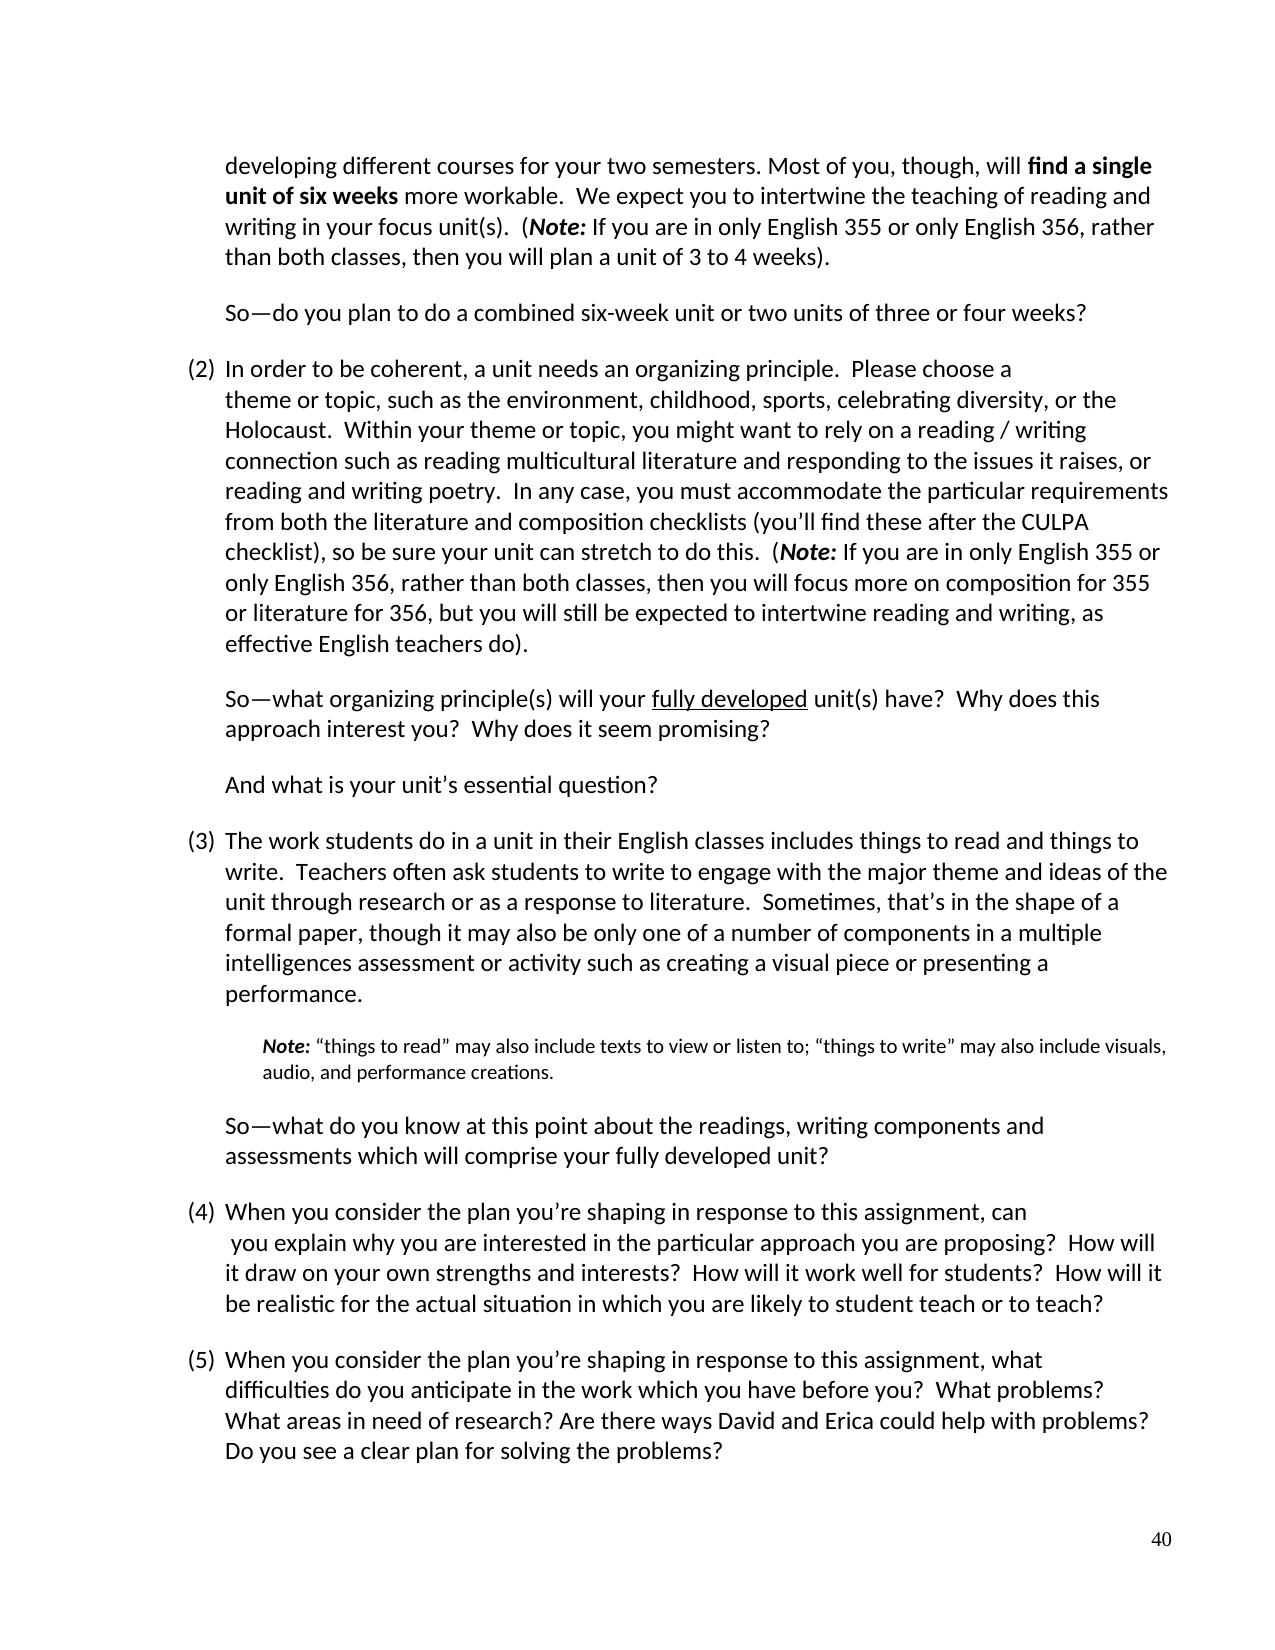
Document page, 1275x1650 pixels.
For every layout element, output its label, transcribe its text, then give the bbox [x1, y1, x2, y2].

list When you consider the plan you’re shaping in response to this assignment, what [187, 1344, 1172, 1374]
list The work students do in a unit in their English classes includes things to read and things to write. Teachers often ask students to write to engage with the major theme and ideas of the unit through research or as a response to literature. Sometimes, that’s in the shape of a formal paper, though it may also be only one of a number of components in a multiple intelligences assessment or activity such as creating a visual piece or presenting a performance. [187, 825, 1172, 1008]
text And what is your unit’s essential question? [225, 769, 1172, 800]
list In order to be coherent, a unit needs an organizing principle. Please choose a [187, 353, 1172, 384]
list So—what do you know at this point about the readings, writing components and assessments which will comprise your fully developed unit? [225, 1110, 1172, 1171]
text theme or topic, such as the environment, childhood, sports, celebrating diversity, or the Holocaust. Within your theme or topic, you might want to rely on a reading / writing connection such as reading multicultural literature and responding to the issues it raises, or reading and writing poetry. In any case, you must accommodate the particular requirements from both the literature and composition checklists (you’ll find these after the CULPA checklist), so be sure your unit can stretch to do this. (Note: If you are in only English 355 or only English 356, rather than both classes, then you will focus more on composition for 355 or literature for 356, but you will still be expected to intertwine reading and writing, as effective English teachers do). [225, 384, 1172, 659]
text So—do you plan to do a combined six-week unit or two units of three or four weeks? [225, 297, 1172, 328]
text Note: “things to read” may also include texts to view or listen to; “things to write” may also include visuals, audio, and performance creations. [262, 1034, 1172, 1084]
text So—what organizing principle(s) will your fully developed unit(s) have? Why does this approach interest you? Why does it seem promising? [225, 683, 1172, 744]
text you explain why you are interested in the particular approach you are proposing? How will it draw on your own strengths and interests? How will it work well for students? How will it be realistic for the actual situation in which you are likely to student teach or to teach? [225, 1227, 1172, 1318]
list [187, 150, 1172, 272]
text difficulties do you anticipate in the work which you have before you? What problems? What areas in need of research? Are there ways David and Erica could help with problems? Do you see a clear plan for solving the problems? [225, 1374, 1172, 1466]
list When you consider the plan you’re shaping in response to this assignment, can [187, 1196, 1172, 1227]
